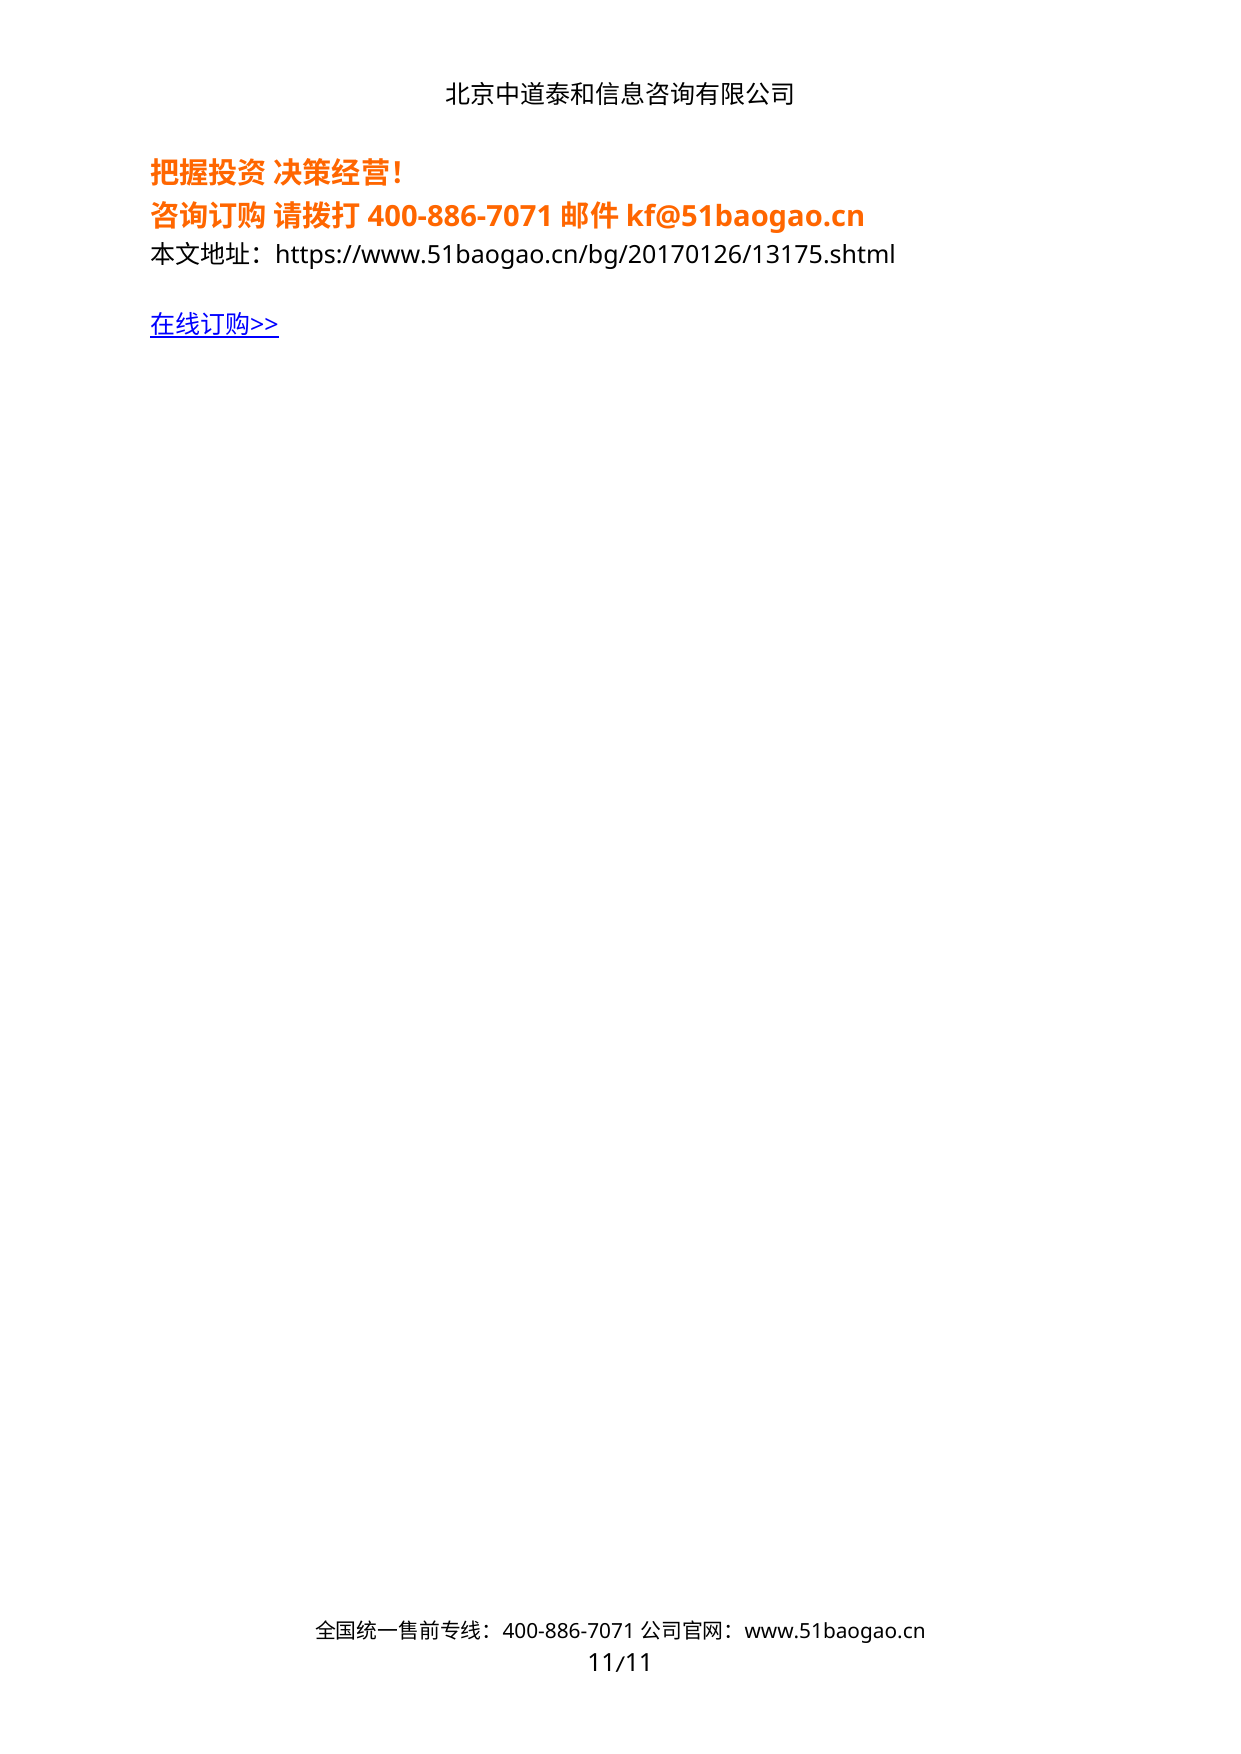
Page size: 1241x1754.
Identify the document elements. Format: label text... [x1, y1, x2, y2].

text 在线订购>> [150, 271, 1090, 341]
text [150, 150, 1090, 271]
